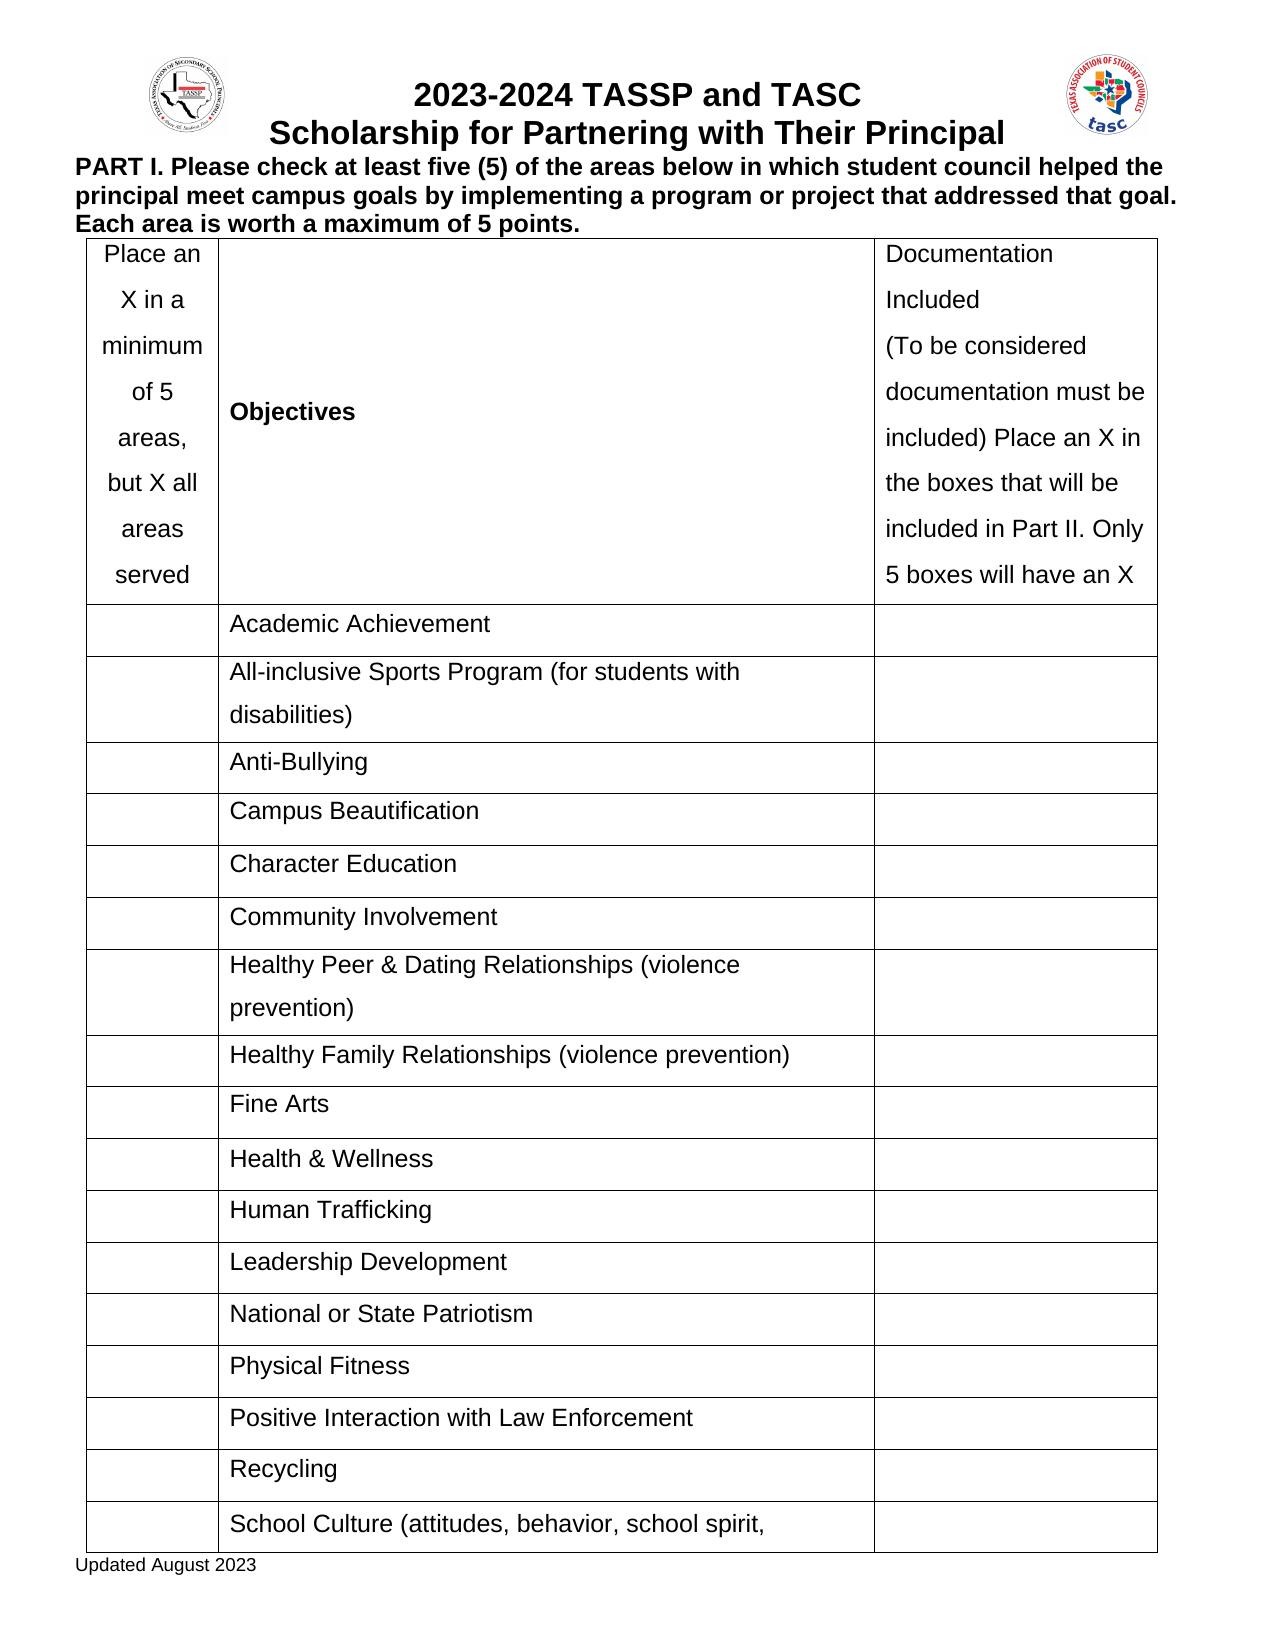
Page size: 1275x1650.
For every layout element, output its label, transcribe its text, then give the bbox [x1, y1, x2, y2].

table_cell [87, 950, 218, 1034]
table_cell [87, 1087, 218, 1138]
table_cell Community Involvement [219, 898, 874, 949]
table_cell [87, 794, 218, 845]
table_cell [87, 1346, 218, 1397]
table_cell [87, 1398, 218, 1449]
table_cell [875, 605, 1157, 656]
table_cell [87, 846, 218, 897]
table_cell [87, 1450, 218, 1501]
table_cell Anti-Bullying [219, 743, 874, 793]
table_cell Academic Achievement [219, 605, 874, 656]
table_cell Healthy Peer & Dating Relationships (violence prevention) [219, 950, 874, 1034]
table_cell [875, 1243, 1157, 1293]
picture [1065, 53, 1148, 136]
table_cell [875, 1036, 1157, 1086]
table_cell [87, 1294, 218, 1345]
table_cell [87, 898, 218, 949]
table_cell Health & Wellness [219, 1139, 874, 1190]
table_header Objectives [219, 239, 874, 604]
table_cell [875, 1294, 1157, 1345]
table_header Documentation Included (To be considered documentation must be included) Place an X in the boxes that will be included in Part II. Only 5 boxes will have an X [875, 239, 1157, 604]
table_cell [875, 743, 1157, 793]
table_cell Character Education [219, 846, 874, 897]
table_cell [875, 1191, 1157, 1242]
table_cell [875, 1398, 1157, 1449]
table_cell [875, 898, 1157, 949]
text PART I. Please check at least five (5) of the areas below in which student council helped the principal meet campus goals by implementing a program or project that addressed that goal. Each area is worth a maximum of 5 points. [75, 152, 1200, 238]
table_cell [875, 1450, 1157, 1501]
table_cell School Culture (attitudes, behavior, school spirit, connection i.e., student/staff) etc.) [219, 1502, 874, 1552]
table_cell [875, 794, 1157, 845]
table_cell [87, 605, 218, 656]
table_cell Human Trafficking [219, 1191, 874, 1242]
table_cell [87, 1139, 218, 1190]
table_cell Positive Interaction with Law Enforcement [219, 1398, 874, 1449]
table_cell [875, 657, 1157, 742]
table_cell [87, 743, 218, 793]
table_cell [87, 657, 218, 742]
picture [145, 53, 228, 136]
table_cell [875, 1502, 1157, 1552]
table_header Place an X in a minimum of 5 areas, but X all areas served [87, 239, 218, 604]
table_cell [875, 846, 1157, 897]
table_cell Campus Beautification [219, 794, 874, 845]
table_cell [875, 950, 1157, 1034]
table_cell Physical Fitness [219, 1346, 874, 1397]
table_cell [87, 1191, 218, 1242]
table_cell Fine Arts [219, 1087, 874, 1138]
table_cell Leadership Development [219, 1243, 874, 1293]
table_cell [875, 1346, 1157, 1397]
table_cell [87, 1036, 218, 1086]
table_cell Healthy Family Relationships (violence prevention) [219, 1036, 874, 1086]
table_cell [87, 1243, 218, 1293]
table_cell Recycling [219, 1450, 874, 1501]
table_cell All-inclusive Sports Program (for students with disabilities) [219, 657, 874, 742]
table_cell [875, 1139, 1157, 1190]
table_cell [875, 1087, 1157, 1138]
table_cell National or State Patriotism [219, 1294, 874, 1345]
table_cell [87, 1502, 218, 1552]
